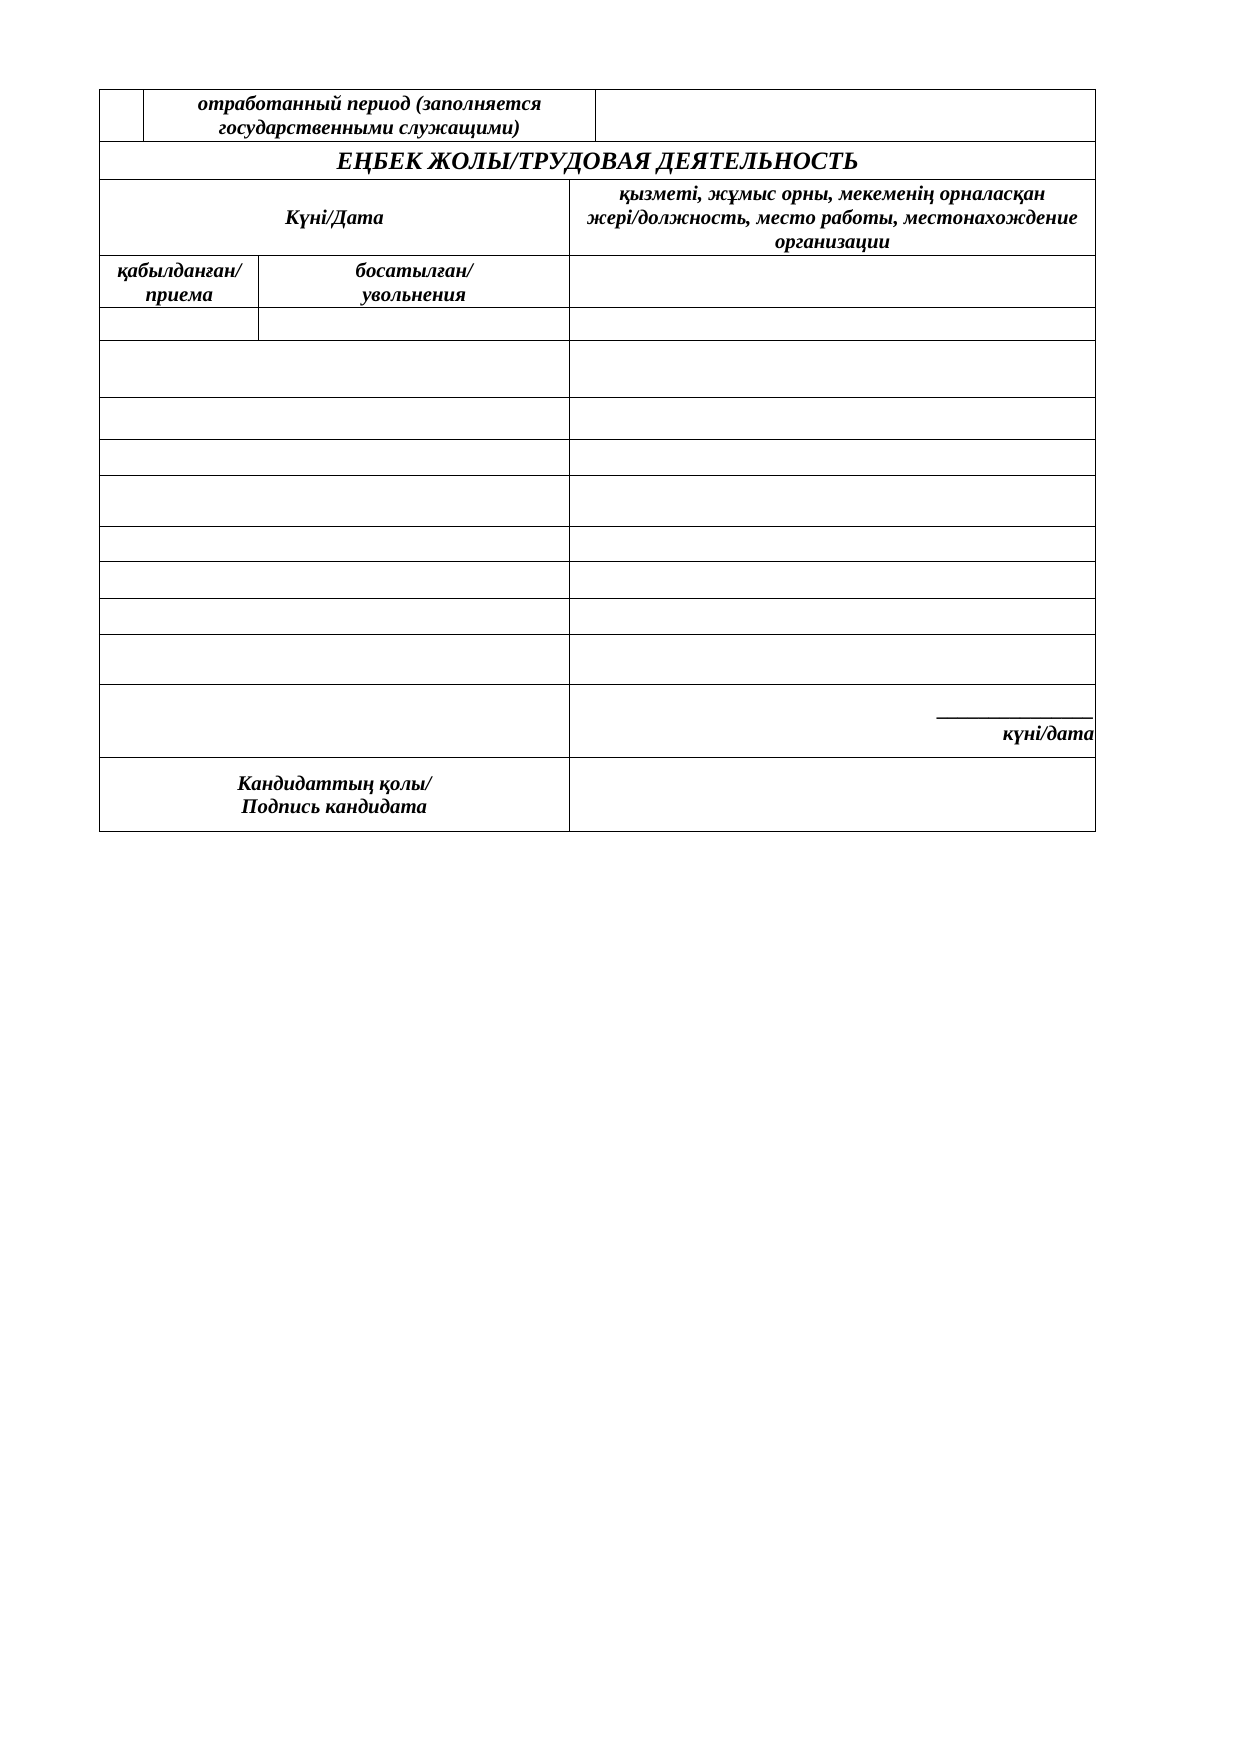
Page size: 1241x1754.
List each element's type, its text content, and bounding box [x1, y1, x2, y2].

table_cell [570, 635, 1095, 684]
table_cell 9. [100, 90, 143, 141]
table_cell ЕҢБЕК ЖОЛЫ/ТРУДОВАЯ ДЕЯТЕЛЬНОСТЬ [100, 142, 1095, 179]
table_cell [259, 308, 569, 340]
table_cell [100, 685, 569, 757]
table_cell [570, 440, 1095, 475]
table_cell [570, 527, 1095, 561]
table_cell [100, 599, 569, 634]
table_cell [100, 635, 569, 684]
table_cell қабылданған/ приема [100, 256, 258, 307]
table_cell [100, 562, 569, 598]
table_cell Кандидаттың қолы/ Подпись кандидата [100, 758, 569, 831]
table_cell [100, 308, 258, 340]
table_cell [570, 256, 1095, 307]
table_cell [596, 90, 1095, 141]
table_cell босатылған/ увольнения [259, 256, 569, 307]
table_cell қызметі, жұмыс орны, мекеменің орналасқан жері/должность, место работы, местонахождение организации [570, 180, 1095, 255]
table_cell [100, 476, 569, 526]
table_cell [570, 562, 1095, 598]
table_cell [570, 308, 1095, 340]
table_cell [570, 599, 1095, 634]
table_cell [144, 90, 595, 141]
table_cell [100, 527, 569, 561]
table_cell _______________ күні/дата [570, 685, 1095, 757]
table_cell Күні/Дата [100, 180, 569, 255]
table_cell [100, 398, 569, 438]
table_cell [570, 476, 1095, 526]
table_cell [570, 758, 1095, 831]
table_cell [570, 341, 1095, 397]
table_cell [570, 398, 1095, 438]
table_cell [100, 341, 569, 397]
table_cell [100, 440, 569, 475]
